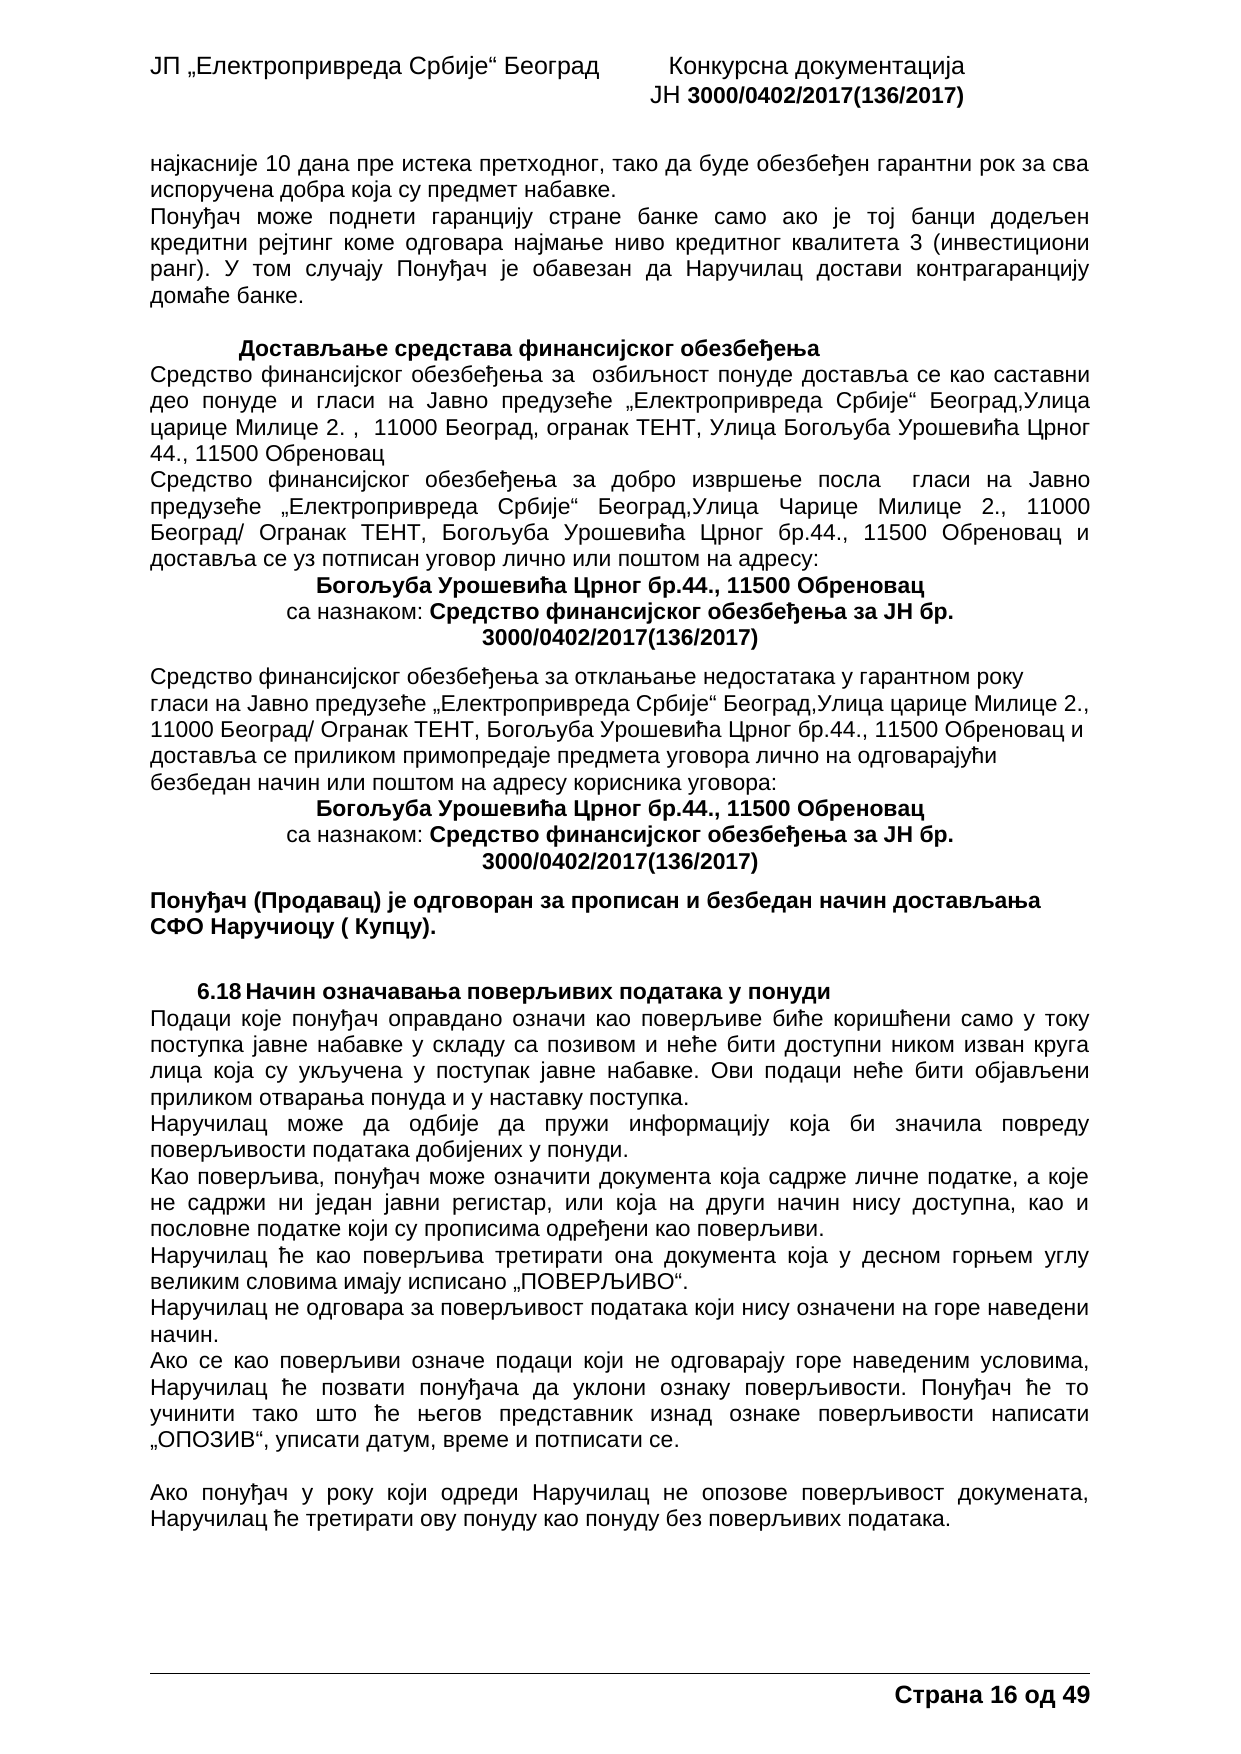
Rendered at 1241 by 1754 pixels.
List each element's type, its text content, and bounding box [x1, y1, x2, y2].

text Средство финансијског обезбеђења за добро извршење посла гласи на Јавно предузеће „Електропривреда Србије“ Београд,Улица Чарице Милице 2., 11000 Београд/ Огранак ТЕНТ, Богољуба Урошевића Црног бр.44., 11500 Обреновац и доставља се уз потписан уговор лично или поштом на адресу: [150, 466, 1090, 572]
text са назнаком: Средство финансијског обезбеђења за ЈН бр. 3000/0402/2017(136/2017) [150, 598, 1090, 651]
text Понуђач (Продавац) је одговоран за прописан и безбедан начин достављања СФО Наручиоцу ( Купцу). [150, 887, 1090, 939]
text Средство финансијског обезбеђења за озбиљност понуде доставља се као саставни део понуде и гласи на Јавно предузеће „Електропривреда Србије“ Београд,Улица царице Милице 2. , 11000 Београд, огранак ТЕНТ, Улица Богољуба Урошевића Црног 44., 11500 Обреновац [150, 361, 1090, 466]
text Средство финансијског обезбеђења за отклањање недостатака у гарантном року гласи на Јавно предузеће „Електропривреда Србије“ Београд,Улица царице Милице 2., 11000 Београд/ Огранак ТЕНТ, Богољуба Урошевића Црног бр.44., 11500 Обреновац и доставља се приликом примопредаје предмета уговора лично на одговарајући безбедан начин или поштом на адресу корисника уговора: [150, 663, 1090, 795]
text Богољуба Урошевића Црног бр.44., 11500 Обреновац [150, 572, 1090, 598]
text Подаци које понуђач оправдано означи као поверљиве биће коришћени само у току поступка јавне набавке у складу са позивом и неће бити доступни ником изван круга лица која су укључена у поступак јавне набавке. Ови подаци неће бити објављени приликом отварања понуда и у наставку поступка. [150, 1004, 1090, 1110]
text Наручилац ће као поверљива третирати она документа која у десном горњем углу великим словима имају исписано „ПОВЕРЉИВО“. [150, 1242, 1090, 1294]
text Наручилац може да одбије да пружи информацију која би значила повреду поверљивости података добијених у понуди. [150, 1110, 1090, 1163]
list Начин означавања поверљивих података у понуди [197, 978, 1090, 1004]
text Наручилац не одговара за поверљивост података који нису означени на горе наведени начин. [150, 1294, 1090, 1347]
text Понуђач може поднети гаранцију стране банке само ако је тој банци додељен кредитни рејтинг коме одговара најмање ниво кредитног квалитета 3 (инвестициони ранг). У том случају Понуђач је обавезан да Наручилац достави контрагаранцију домаће банке. [150, 203, 1090, 308]
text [150, 150, 1090, 203]
text Ако се као поверљиви означе подаци који не одговарају горе наведеним условима, Наручилац ће позвати понуђача да уклони ознаку поверљивости. Понуђач ће то учинити тако што ће његов представник изнад ознаке поверљивости написати „ОПОЗИВ“, уписати датум, време и потписати се. [150, 1347, 1090, 1452]
text Богољуба Урошевића Црног бр.44., 11500 Обреновац [150, 795, 1090, 821]
text са назнаком: Средство финансијског обезбеђења за ЈН бр. 3000/0402/2017(136/2017) [150, 821, 1090, 874]
text Као поверљива, понуђач може означити документа која садрже личне податке, а које не садржи ни један јавни регистар, или која на други начин нису доступна, као и пословне податке који су прописима одређени као поверљиви. [150, 1163, 1090, 1242]
text Ако понуђач у року који одреди Наручилац не опозове поверљивост докумената, Наручилац ће третирати ову понуду као понуду без поверљивих података. [150, 1479, 1090, 1532]
text Достављање средстава финансијског обезбеђења [239, 334, 1090, 361]
